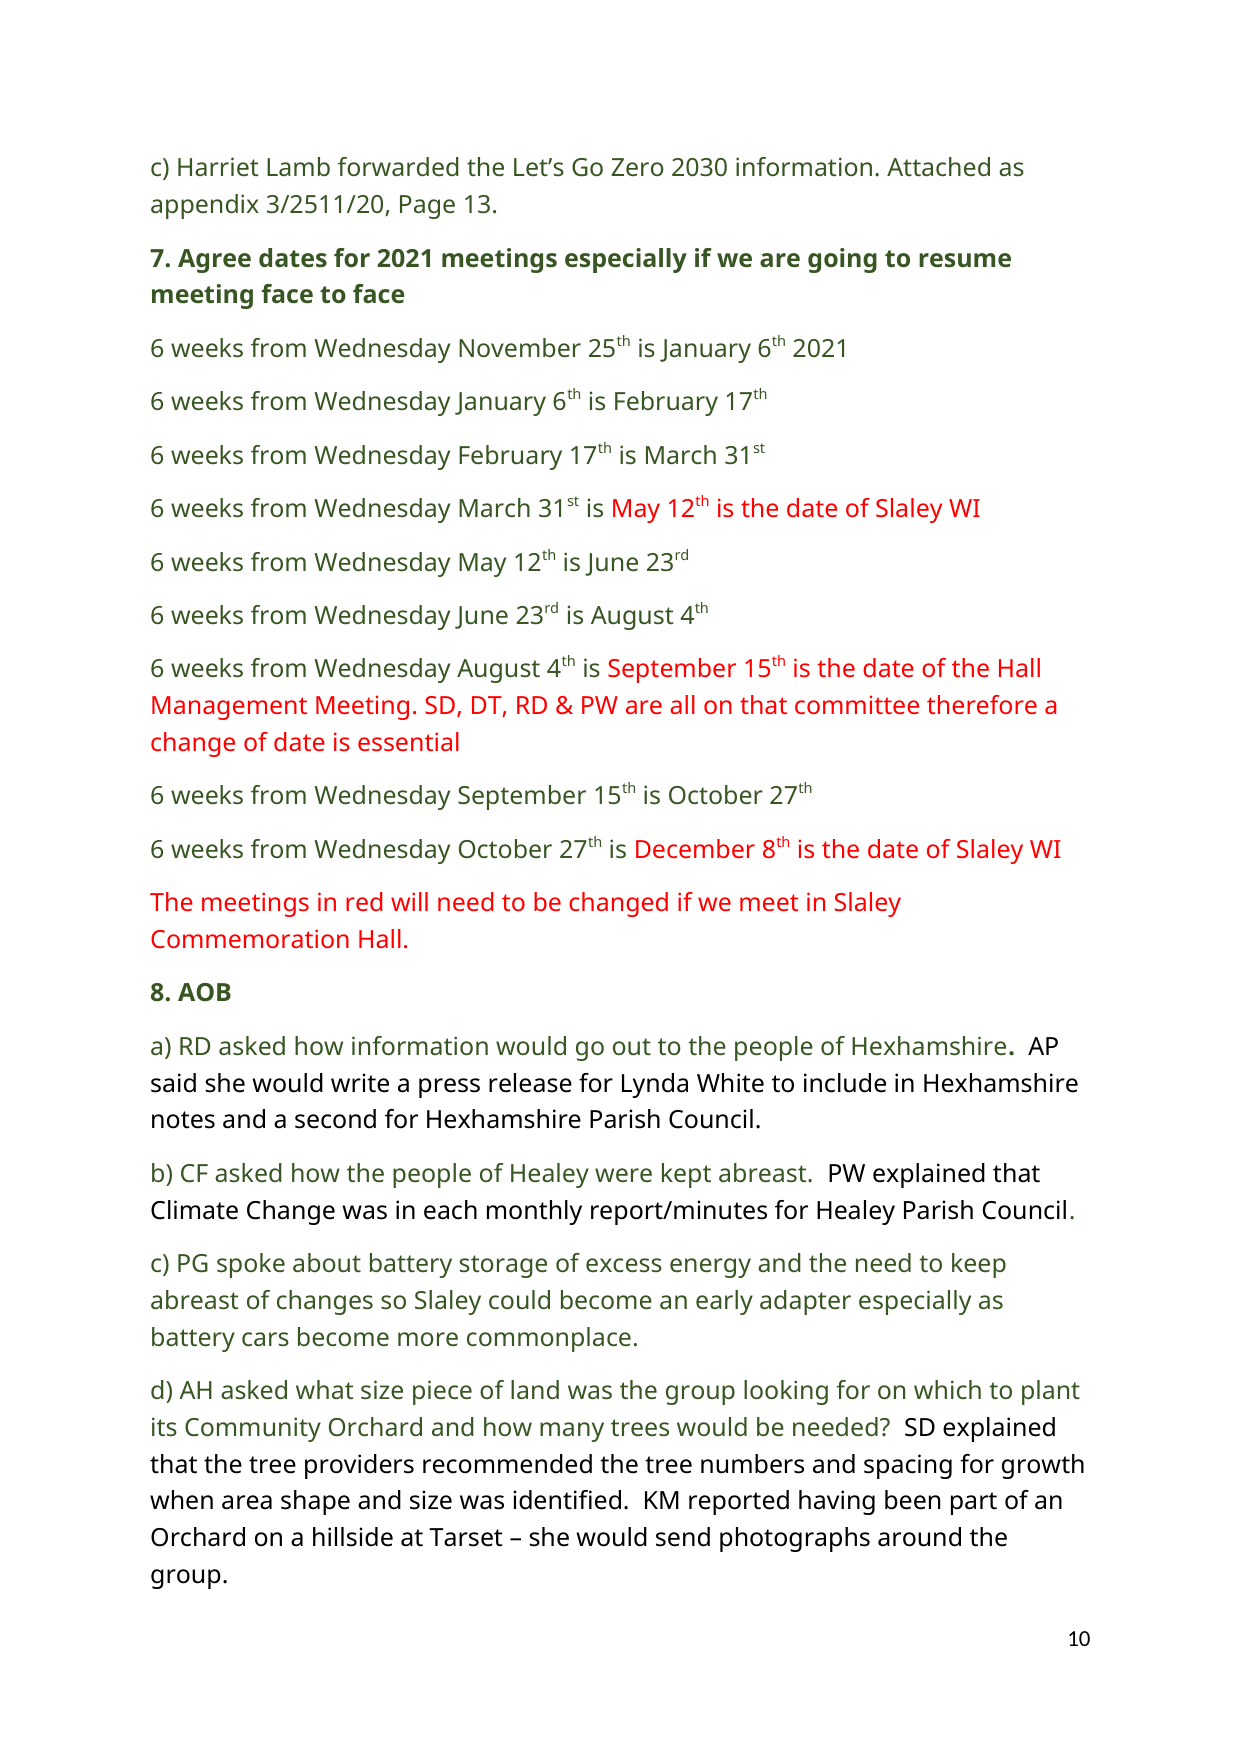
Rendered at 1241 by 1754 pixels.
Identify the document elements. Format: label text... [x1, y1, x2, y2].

text 6 weeks from Wednesday September 15th is October 27th [150, 778, 1090, 812]
text 6 weeks from Wednesday February 17th is March 31st [150, 437, 1090, 471]
text d) AH asked what size piece of land was the group looking for on which to plant its Community Orchard and how many trees would be needed? SD explained that the tree providers recommended the tree numbers and spacing for growth when area shape and size was identified. KM reported having been part of an Orchard on a hillside at Tarset – she would send photographs around the group. [150, 1373, 1090, 1591]
text 8. AOB [150, 975, 1090, 1009]
text 6 weeks from Wednesday March 31st is May 12th is the date of Slaley WI [150, 491, 1090, 525]
text a) RD asked how information would go out to the people of Hexhamshire. AP said she would write a press release for Lynda White to include in Hexhamshire notes and a second for Hexhamshire Parish Council. [150, 1028, 1090, 1136]
text c) PG spoke about battery storage of excess energy and the need to keep abreast of changes so Slaley could become an early adapter especially as battery cars become more commonplace. [150, 1246, 1090, 1353]
text 6 weeks from Wednesday January 6th is February 17th [150, 384, 1090, 418]
text 6 weeks from Wednesday June 23rd is August 4th [150, 598, 1090, 632]
text b) CF asked how the people of Healey were kept abreast. PW explained that Climate Change was in each monthly report/minutes for Healey Parish Council. [150, 1156, 1090, 1226]
text 6 weeks from Wednesday October 27th is December 8th is the date of Slaley WI [150, 831, 1090, 866]
text c) Harriet Lamb forwarded the Let’s Go Zero 2030 information. Attached as appendix 3/2511/20, Page 13. [150, 150, 1090, 221]
text The meetings in red will need to be changed if we meet in Slaley Commemoration Hall. [150, 885, 1090, 956]
text 6 weeks from Wednesday August 4th is September 15th is the date of the Hall Management Meeting. SD, DT, RD & PW are all on that committee therefore a change of date is essential [150, 651, 1090, 759]
text 6 weeks from Wednesday November 25th is January 6th 2021 [150, 330, 1090, 364]
text 6 weeks from Wednesday May 12th is June 23rd [150, 544, 1090, 578]
text 7. Agree dates for 2021 meetings especially if we are going to resume meeting face to face [150, 240, 1090, 311]
